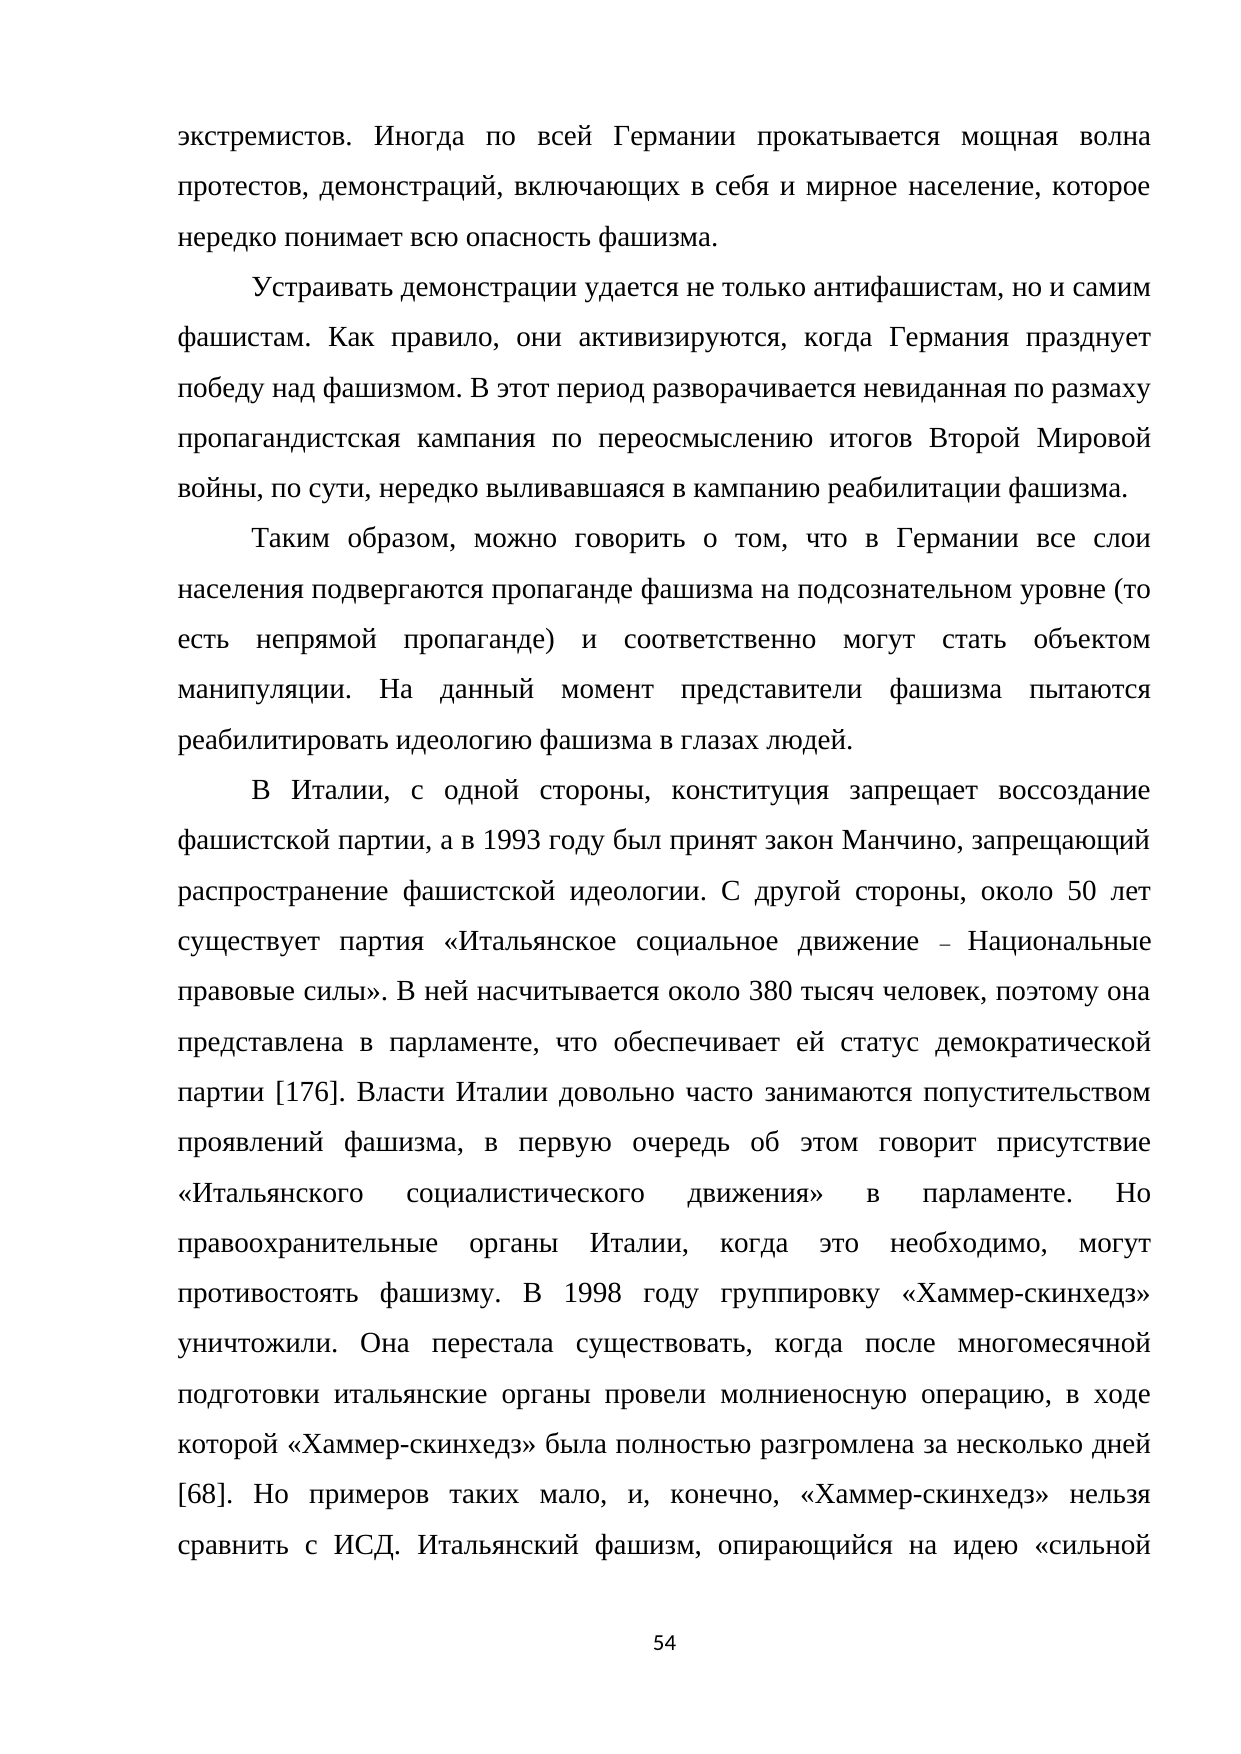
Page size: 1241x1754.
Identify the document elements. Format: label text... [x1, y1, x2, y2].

text Устраивать демонстрации удается не только антифашистам, но и самим фашистам. Как правило, они активизируются, когда Германия празднует победу над фашизмом. В этот период разворачивается невиданная по размаху пропагандистская кампания по переосмыслению итогов Второй Мировой войны, по сути, нередко выливавшаяся в кампанию реабилитации фашизма. [177, 269, 1152, 504]
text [177, 772, 1152, 1560]
text Таким образом, можно говорить о том, что в Германии все слои населения подвергаются пропаганде фашизма на подсознательном уровне (то есть непрямой пропаганде) и соответственно могут стать объектом манипуляции. На данный момент представители фашизма пытаются реабилитировать идеологию фашизма в глазах людей. [177, 521, 1152, 755]
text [177, 118, 1152, 252]
